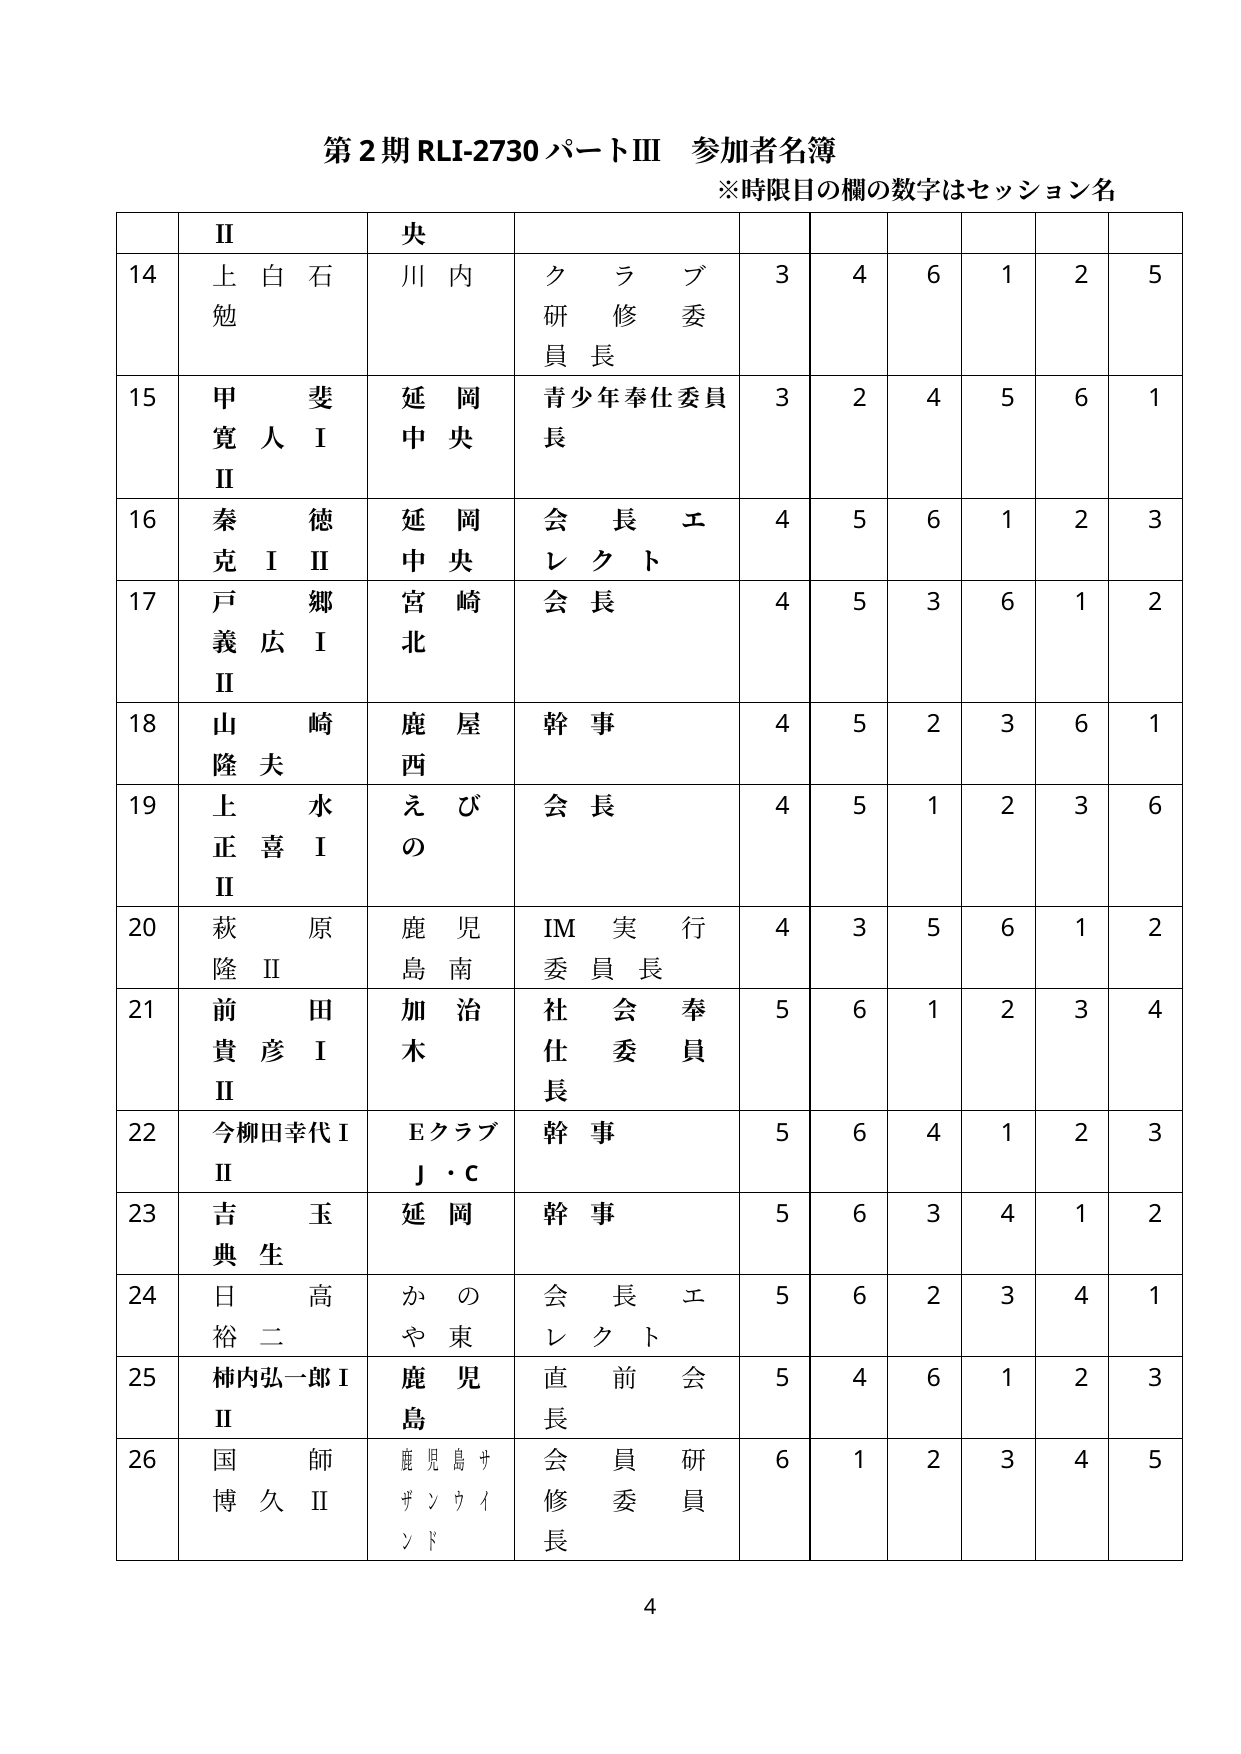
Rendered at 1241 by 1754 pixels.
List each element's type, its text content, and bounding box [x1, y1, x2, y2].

table_cell 延岡 [368, 1193, 514, 1274]
table_cell えびの [368, 785, 514, 906]
table_cell 5 [811, 785, 887, 906]
table_cell 幹事 [515, 1111, 739, 1192]
table_cell クラブ研修委員長 [515, 254, 739, 375]
table_cell 21 [117, 989, 178, 1110]
table_cell 6 [811, 989, 887, 1110]
table_cell 川内 [368, 254, 514, 375]
table_cell 3 [962, 703, 1035, 784]
table_cell 4 [740, 907, 809, 988]
table_cell 5 [888, 907, 961, 988]
table_cell 1 [1109, 376, 1182, 498]
table_cell 2 [1036, 1357, 1108, 1438]
table_cell 2 [962, 989, 1035, 1110]
table_cell 会長 [515, 785, 739, 906]
table_cell 4 [740, 581, 809, 702]
table_cell 4 [888, 1111, 961, 1192]
table_cell 会員研修委員長 [515, 1439, 739, 1560]
table_cell 3 [1036, 785, 1108, 906]
table_cell 14 [117, 254, 178, 375]
table_cell 1 [888, 213, 961, 253]
table_cell 延岡中央 [368, 499, 514, 579]
table_cell かのや東 [368, 1275, 514, 1356]
table_cell 今柳田幸代ⅠⅡ [179, 1111, 367, 1192]
table_cell 5 [811, 703, 887, 784]
table_cell 20 [117, 907, 178, 988]
table_cell 5 [740, 1193, 809, 1274]
table_cell 1 [962, 254, 1035, 375]
table_cell 22 [117, 1111, 178, 1192]
table_cell 19 [117, 785, 178, 906]
table_cell 3 [1109, 1111, 1182, 1192]
table_cell 2 [888, 1275, 961, 1356]
table_cell 17 [117, 581, 178, 702]
table_cell 6 [888, 499, 961, 579]
table_cell 6 [888, 1357, 961, 1438]
table_cell 3 [1109, 499, 1182, 579]
table_cell 6 [1036, 376, 1108, 498]
table_cell 5 [740, 1111, 809, 1192]
table_cell 青少年奉仕委員長 [515, 376, 739, 498]
table_cell 萩原 隆Ⅱ [179, 907, 367, 988]
table_cell 1 [962, 1357, 1035, 1438]
table_cell 5 [1109, 1439, 1182, 1560]
table_cell 5 [811, 581, 887, 702]
table_cell 4 [811, 1357, 887, 1438]
table_cell 23 [117, 1193, 178, 1274]
table_cell 5 [740, 1275, 809, 1356]
table_cell 6 [811, 1193, 887, 1274]
table_cell 3 [740, 254, 809, 375]
table_cell 4 [811, 213, 887, 253]
table_cell 16 [117, 499, 178, 579]
table_cell 5 [962, 376, 1035, 498]
table_cell 上水 正喜ⅠⅡ [179, 785, 367, 906]
table_cell 山崎 隆夫 [179, 703, 367, 784]
table_cell 6 [811, 1111, 887, 1192]
table_cell 1 [1036, 581, 1108, 702]
table_cell 3 [962, 1439, 1035, 1560]
table_cell 親睦委員長 [515, 213, 739, 253]
table_cell 4 [1036, 1439, 1108, 1560]
table_cell ＥクラブJ・C [368, 1111, 514, 1192]
table_cell 6 [1036, 703, 1108, 784]
table_cell 鹿児島 [368, 1357, 514, 1438]
table_cell 2 [1109, 581, 1182, 702]
table_cell 2 [888, 1439, 961, 1560]
table_cell 6 [1109, 213, 1182, 253]
table_cell 1 [962, 1111, 1035, 1192]
table_cell 2 [1109, 907, 1182, 988]
table_cell 秦 徳克ⅠⅡ [179, 499, 367, 579]
table_cell 6 [811, 1275, 887, 1356]
table_cell 2 [962, 213, 1035, 253]
table_cell 6 [1109, 785, 1182, 906]
table_cell 6 [740, 1439, 809, 1560]
table_cell 日高 裕二 [179, 1275, 367, 1356]
table_cell 1 [1109, 1275, 1182, 1356]
table_cell 鹿屋西 [368, 703, 514, 784]
table_cell 15 [117, 376, 178, 498]
table_cell 1 [962, 499, 1035, 579]
table_cell 2 [962, 785, 1035, 906]
table_cell 3 [1109, 1357, 1182, 1438]
table_cell 鹿児島サザンウインド [368, 1439, 514, 1560]
table_cell 2 [1036, 254, 1108, 375]
table_cell 3 [811, 907, 887, 988]
table_cell 4 [811, 254, 887, 375]
table_cell 3 [740, 213, 809, 253]
table_cell 宮崎北 [368, 581, 514, 702]
table_cell 6 [962, 581, 1035, 702]
table_cell 26 [117, 1439, 178, 1560]
table_cell 前田 貴彦ⅠⅡ [179, 989, 367, 1110]
table_cell 延岡中央 [368, 376, 514, 498]
table_cell 甲斐 寛人ⅠⅡ [179, 376, 367, 498]
table_cell 直前会長 [515, 1357, 739, 1438]
table_cell 1 [1109, 703, 1182, 784]
table_cell 吉村 隆博ⅠⅡ [179, 213, 367, 253]
table_cell 25 [117, 1357, 178, 1438]
table_cell 6 [962, 907, 1035, 988]
table_cell 会長 [515, 581, 739, 702]
table_cell 鹿児島南 [368, 907, 514, 988]
table_cell 5 [740, 989, 809, 1110]
table_cell 社会奉仕委員長 [515, 989, 739, 1110]
table_cell 会長エレクト [515, 499, 739, 579]
table_cell 柿内弘一郎ⅠⅡ [179, 1357, 367, 1438]
table_cell 4 [740, 703, 809, 784]
table_cell 4 [740, 785, 809, 906]
table_cell 加治木 [368, 989, 514, 1110]
table_cell 3 [1036, 989, 1108, 1110]
table_cell 会長エレクト [515, 1275, 739, 1356]
table_cell 上白石 勉 [179, 254, 367, 375]
table_cell 5 [740, 1357, 809, 1438]
table_cell 6 [888, 254, 961, 375]
table_cell 18 [117, 703, 178, 784]
table_cell 4 [740, 499, 809, 579]
table_cell 4 [962, 1193, 1035, 1274]
table_cell 国師 博久Ⅱ [179, 1439, 367, 1560]
table_cell 幹事 [515, 703, 739, 784]
table_cell 5 [1036, 213, 1108, 253]
table_cell 4 [1036, 1275, 1108, 1356]
table_cell 5 [1109, 254, 1182, 375]
table_cell 13 [117, 213, 178, 253]
table_cell 4 [888, 376, 961, 498]
table_cell 吉玉 典生 [179, 1193, 367, 1274]
table_cell 3 [888, 1193, 961, 1274]
table_cell 1 [888, 785, 961, 906]
table_cell 5 [811, 499, 887, 579]
table_cell 1 [1036, 907, 1108, 988]
table_cell 4 [1109, 989, 1182, 1110]
table_cell 3 [962, 1275, 1035, 1356]
table_cell 3 [740, 376, 809, 498]
table_cell 24 [117, 1275, 178, 1356]
table_cell 鹿児島中央 [368, 213, 514, 253]
table_cell IM実行委員長 [515, 907, 739, 988]
table_cell 幹事 [515, 1193, 739, 1274]
table_cell 1 [1036, 1193, 1108, 1274]
table_cell 1 [888, 989, 961, 1110]
table_cell 戸郷 義広ⅠⅡ [179, 581, 367, 702]
table_cell 1 [811, 1439, 887, 1560]
table_cell 3 [888, 581, 961, 702]
table_cell 2 [1109, 1193, 1182, 1274]
table_cell 2 [1036, 499, 1108, 579]
table_cell 2 [811, 376, 887, 498]
table_cell 2 [1036, 1111, 1108, 1192]
table_cell 2 [888, 703, 961, 784]
